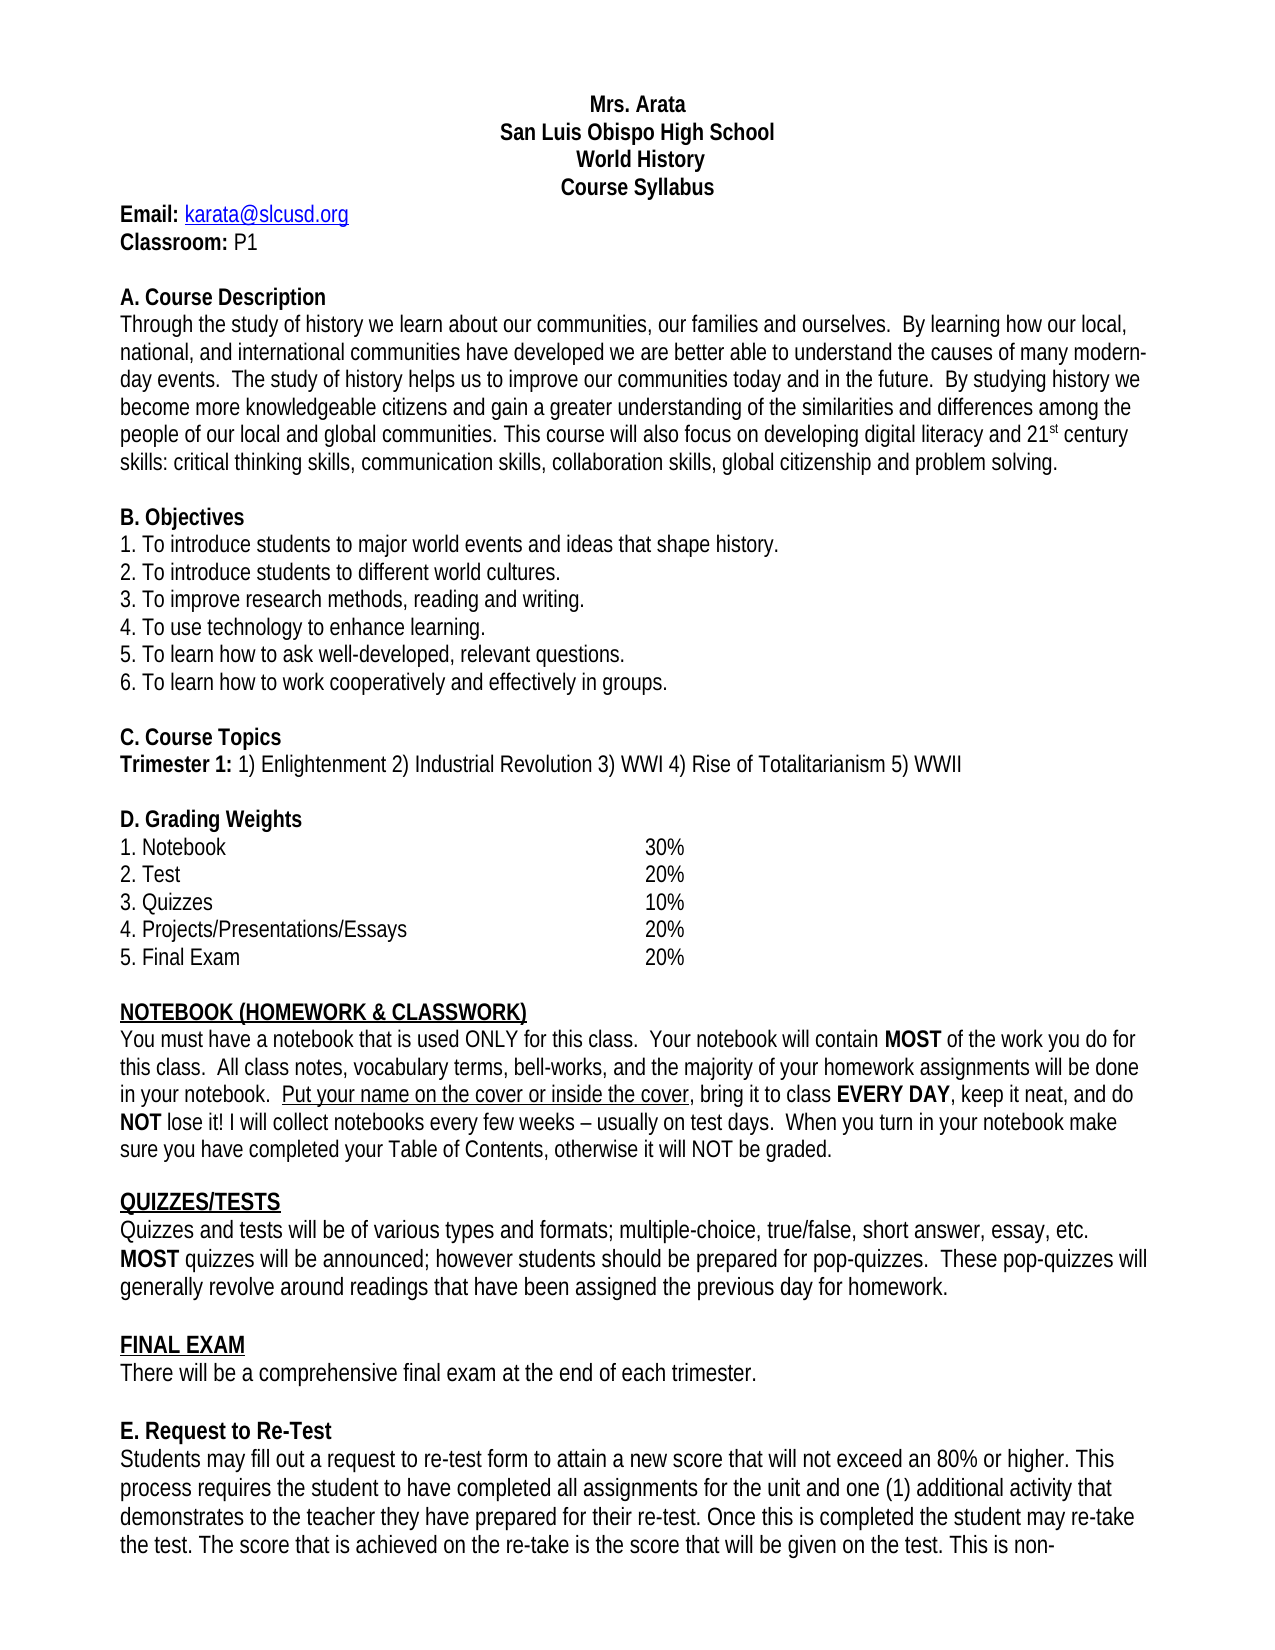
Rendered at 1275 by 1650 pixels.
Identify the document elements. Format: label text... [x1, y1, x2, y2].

text A. Course Description [120, 282, 1155, 310]
text Through the study of history we learn about our communities, our families and ourselves. By learning how our local, national, and international communities have developed we are better able to understand the causes of many modern-day events. The study of history helps us to improve our communities today and in the future. By studying history we become more knowledgeable citizens and gain a greater understanding of the similarities and differences among the people of our local and global communities. This course will also focus on developing digital literacy and 21st century skills: critical thinking skills, communication skills, collaboration skills, global citizenship and problem solving. [120, 310, 1155, 475]
text 3. Quizzes 10% [120, 887, 1155, 915]
text Classroom: P1 [120, 227, 1155, 255]
text B. Objectives [120, 502, 1155, 530]
text Quizzes and tests will be of various types and formats; multiple-choice, true/false, short answer, essay, etc. MOST quizzes will be announced; however students should be prepared for pop-quizzes. These pop-quizzes will generally revolve around readings that have been assigned the previous day for homework. [120, 1215, 1155, 1301]
text D. Grading Weights [120, 805, 1155, 832]
text FINAL EXAM [120, 1330, 1155, 1358]
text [120, 1444, 1155, 1559]
text Course Syllabus [120, 172, 1155, 200]
text You must have a notebook that is used ONLY for this class. Your notebook will contain MOST of the work you do for this class. All class notes, vocabulary terms, bell-works, and the majority of your homework assignments will be done in your notebook. Put your name on the cover or inside the cover, bring it to class EVERY DAY, keep it neat, and do NOT lose it! I will collect notebooks every few weeks – usually on test days. When you turn in your notebook make sure you have completed your Table of Contents, otherwise it will NOT be graded. [120, 1025, 1155, 1162]
text Email: karata@slcusd.org [120, 200, 1155, 227]
text 6. To learn how to work cooperatively and effectively in groups. [120, 667, 1155, 695]
text San Luis Obispo High School [120, 117, 1155, 145]
text World History [120, 145, 1155, 172]
text 4. To use technology to enhance learning. [120, 612, 1155, 640]
text E. Request to Re-Test [120, 1416, 1155, 1444]
text 2. To introduce students to different world cultures. [120, 557, 1155, 585]
text C. Course Topics [120, 722, 1155, 750]
text 2. Test 20% [120, 860, 1155, 887]
text 5. Final Exam 20% [120, 942, 1155, 970]
text 1. Notebook 30% [120, 832, 1155, 860]
text Mrs. Arata [120, 90, 1155, 117]
text Trimester 1: 1) Enlightenment 2) Industrial Revolution 3) WWI 4) Rise of Totalitarianism 5) WWII [120, 750, 1155, 777]
text 3. To improve research methods, reading and writing. [120, 585, 1155, 612]
text NOTEBOOK (HOMEWORK & CLASSWORK) [120, 997, 1155, 1025]
text There will be a comprehensive final exam at the end of each trimester. [120, 1358, 1155, 1387]
text 5. To learn how to ask well-developed, relevant questions. [120, 640, 1155, 667]
text QUIZZES/TESTS [120, 1186, 1155, 1215]
text 4. Projects/Presentations/Essays 20% [120, 915, 1155, 942]
text 1. To introduce students to major world events and ideas that shape history. [120, 530, 1155, 557]
